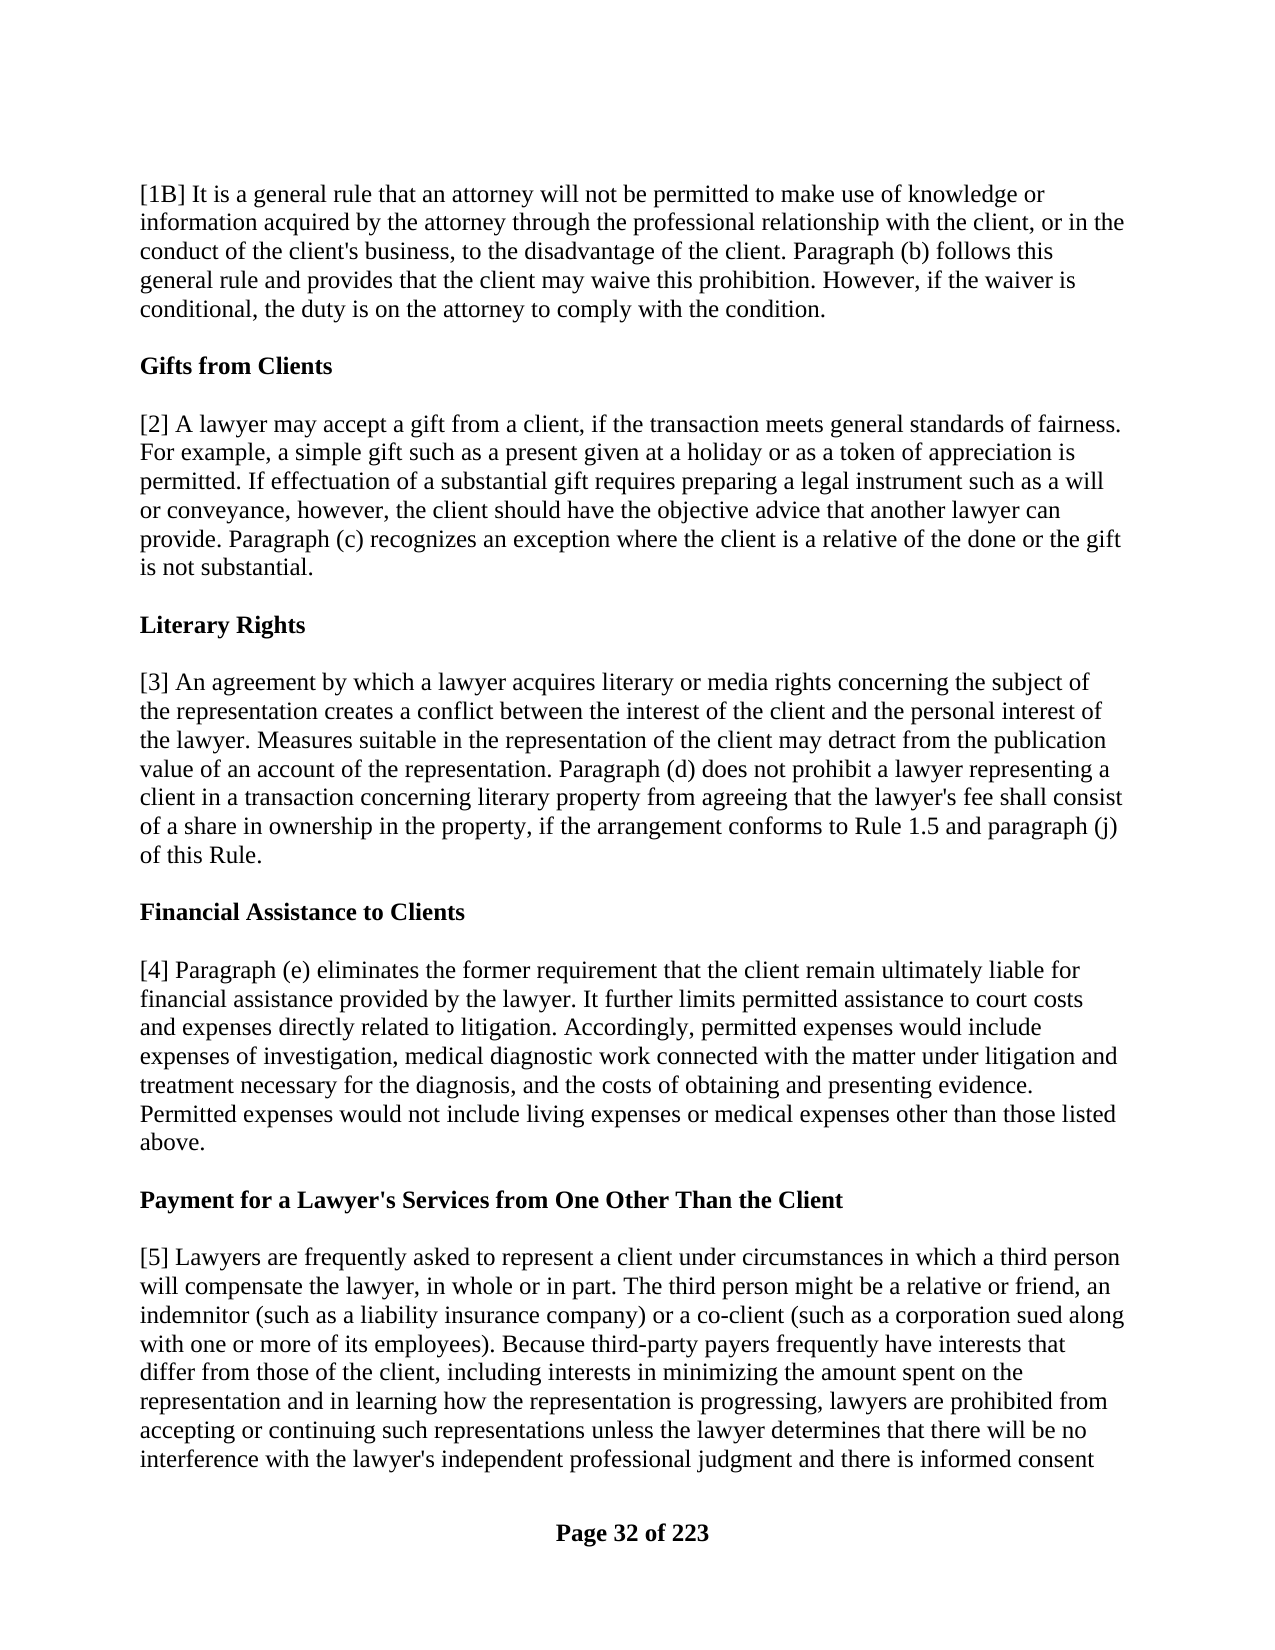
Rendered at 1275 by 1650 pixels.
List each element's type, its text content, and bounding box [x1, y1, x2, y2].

text [3] An agreement by which a lawyer acquires literary or media rights concerning the subject of the representation creates a conflict between the interest of the client and the personal interest of the lawyer. Measures suitable in the representation of the client may detract from the publication value of an account of the representation. Paragraph (d) does not prohibit a lawyer representing a client in a transaction concerning literary property from agreeing that the lawyer's fee shall consist of a share in ownership in the property, if the arrangement conforms to Rule 1.5 and paragraph (j) of this Rule. [139, 667, 1125, 869]
text Literary Rights [139, 610, 1125, 639]
text Gifts from Clients [139, 351, 1125, 380]
text [4] Paragraph (e) eliminates the former requirement that the client remain ultimately liable for financial assistance provided by the lawyer. It further limits permitted assistance to court costs and expenses directly related to litigation. Accordingly, permitted expenses would include expenses of investigation, medical diagnostic work connected with the matter under litigation and treatment necessary for the diagnosis, and the costs of obtaining and presenting evidence. Permitted expenses would not include living expenses or medical expenses other than those listed above. [139, 955, 1125, 1156]
text [2] A lawyer may accept a gift from a client, if the transaction meets general standards of fairness. For example, a simple gift such as a present given at a holiday or as a token of appreciation is permitted. If effectuation of a substantial gift requires preparing a legal instrument such as a will or conveyance, however, the client should have the objective advice that another lawyer can provide. Paragraph (c) recognizes an exception where the client is a relative of the done or the gift is not substantial. [139, 409, 1125, 581]
text [1B] It is a general rule that an attorney will not be permitted to make use of knowledge or information acquired by the attorney through the professional relationship with the client, or in the conduct of the client's business, to the disadvantage of the client. Paragraph (b) follows this general rule and provides that the client may waive this prohibition. However, if the waiver is conditional, the duty is on the attorney to comply with the condition. [139, 179, 1125, 322]
text Financial Assistance to Clients [139, 897, 1125, 926]
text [139, 1242, 1125, 1472]
text Payment for a Lawyer's Services from One Other Than the Client [139, 1185, 1125, 1214]
